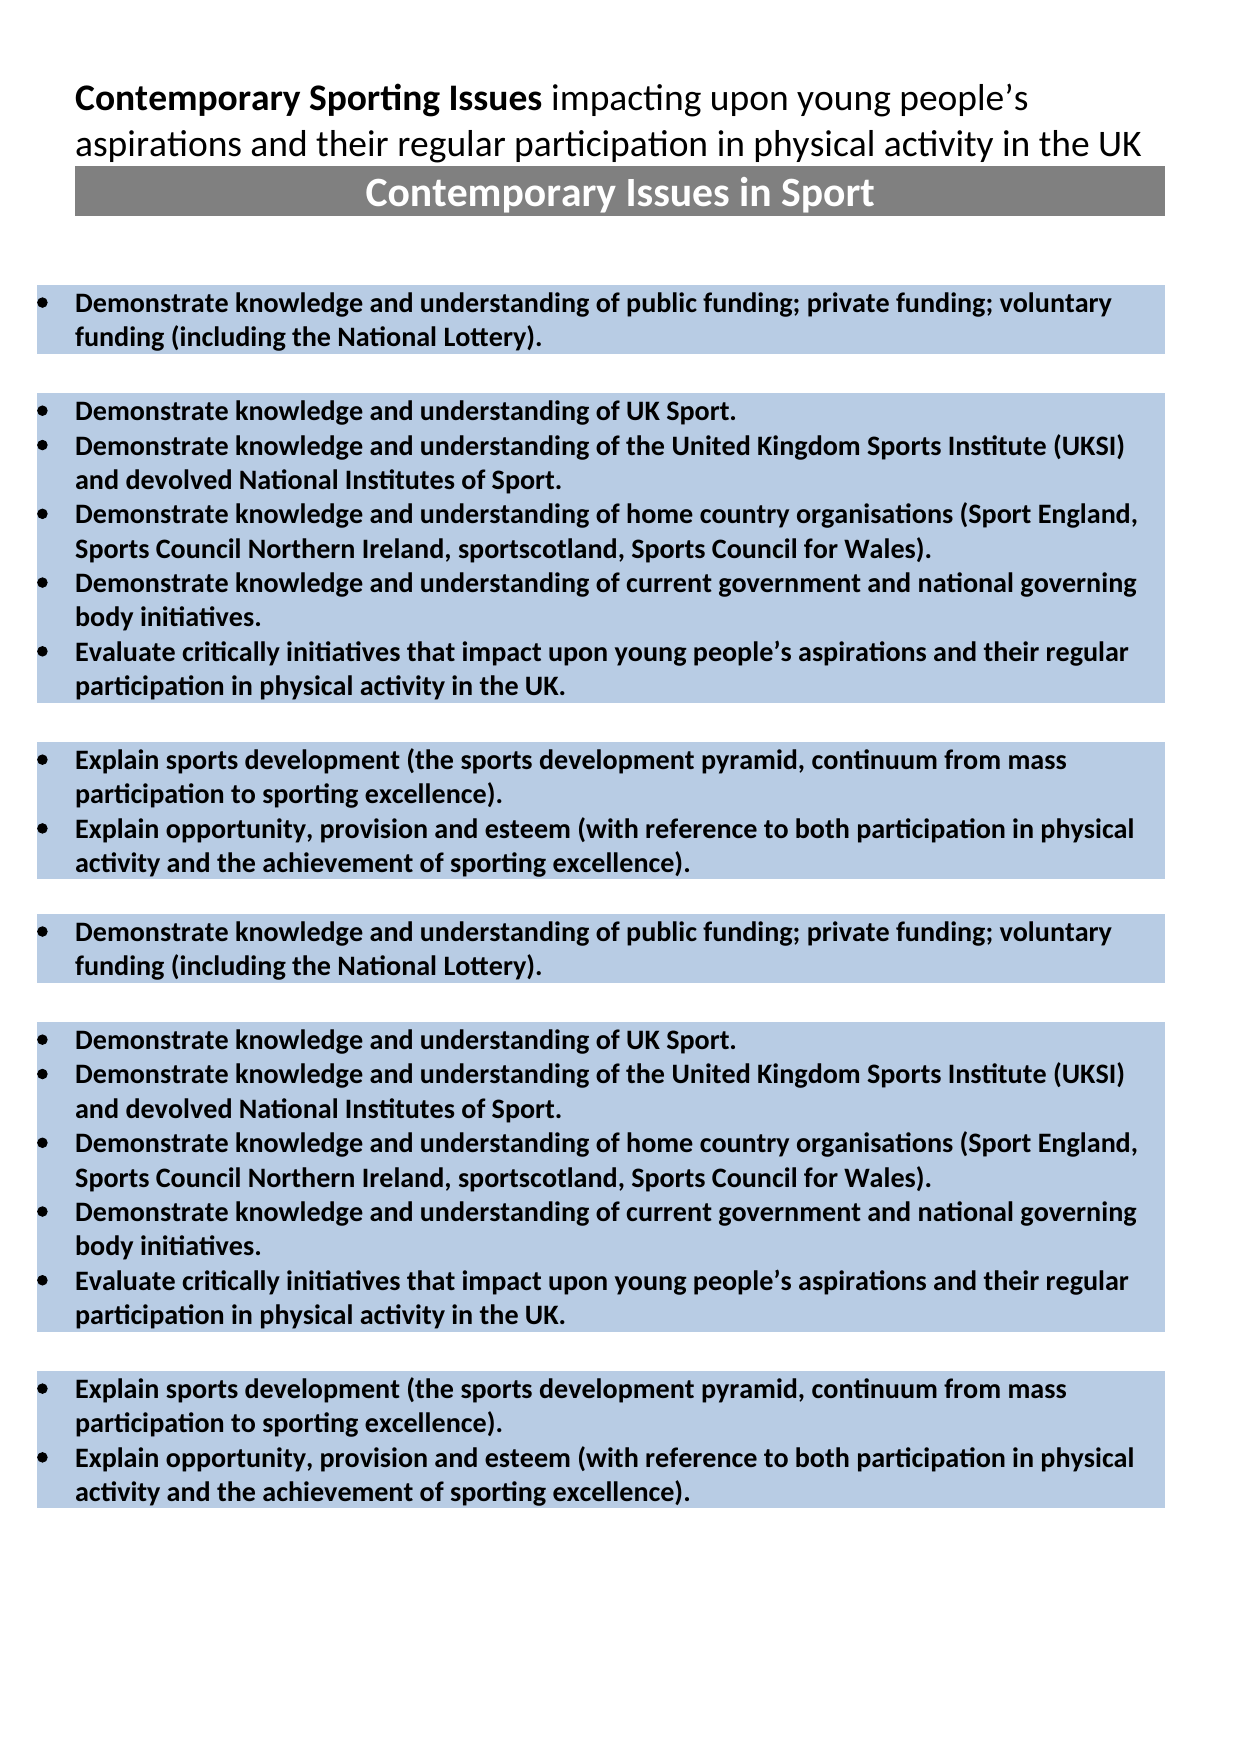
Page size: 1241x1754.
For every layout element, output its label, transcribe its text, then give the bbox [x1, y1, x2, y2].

list Demonstrate knowledge and understanding of UK Sport. [37, 1022, 1165, 1057]
list Demonstrate knowledge and understanding of public funding; private funding; voluntary funding (including the National Lottery). [37, 914, 1165, 983]
list Demonstrate knowledge and understanding of UK Sport. [37, 393, 1165, 428]
list Explain sports development (the sports development pyramid, continuum from mass participation to sporting excellence). [37, 1371, 1165, 1440]
list Explain opportunity, provision and esteem (with reference to both participation in physical activity and the achievement of sporting excellence). [37, 1440, 1165, 1508]
list Demonstrate knowledge and understanding of home country organisations (Sport England, Sports Council Northern Ireland, sportscotland, Sports Council for Wales). [37, 1125, 1165, 1194]
list Evaluate critically initiatives that impact upon young people’s aspirations and their regular participation in physical activity in the UK. [37, 634, 1165, 703]
list Demonstrate knowledge and understanding of home country organisations (Sport England, Sports Council Northern Ireland, sportscotland, Sports Council for Wales). [37, 496, 1165, 565]
list Evaluate critically initiatives that impact upon young people’s aspirations and their regular participation in physical activity in the UK. [37, 1263, 1165, 1332]
list Explain opportunity, provision and esteem (with reference to both participation in physical activity and the achievement of sporting excellence). [37, 811, 1165, 879]
list Demonstrate knowledge and understanding of public funding; private funding; voluntary funding (including the National Lottery). [37, 285, 1165, 354]
list Demonstrate knowledge and understanding of the United Kingdom Sports Institute (UKSI) and devolved National Institutes of Sport. [37, 428, 1165, 496]
list Explain sports development (the sports development pyramid, continuum from mass participation to sporting excellence). [37, 742, 1165, 811]
list Demonstrate knowledge and understanding of the United Kingdom Sports Institute (UKSI) and devolved National Institutes of Sport. [37, 1057, 1165, 1125]
list Demonstrate knowledge and understanding of current government and national governing body initiatives. [37, 565, 1165, 634]
text Contemporary Issues in Sport [75, 166, 1165, 216]
list Demonstrate knowledge and understanding of current government and national governing body initiatives. [37, 1194, 1165, 1263]
